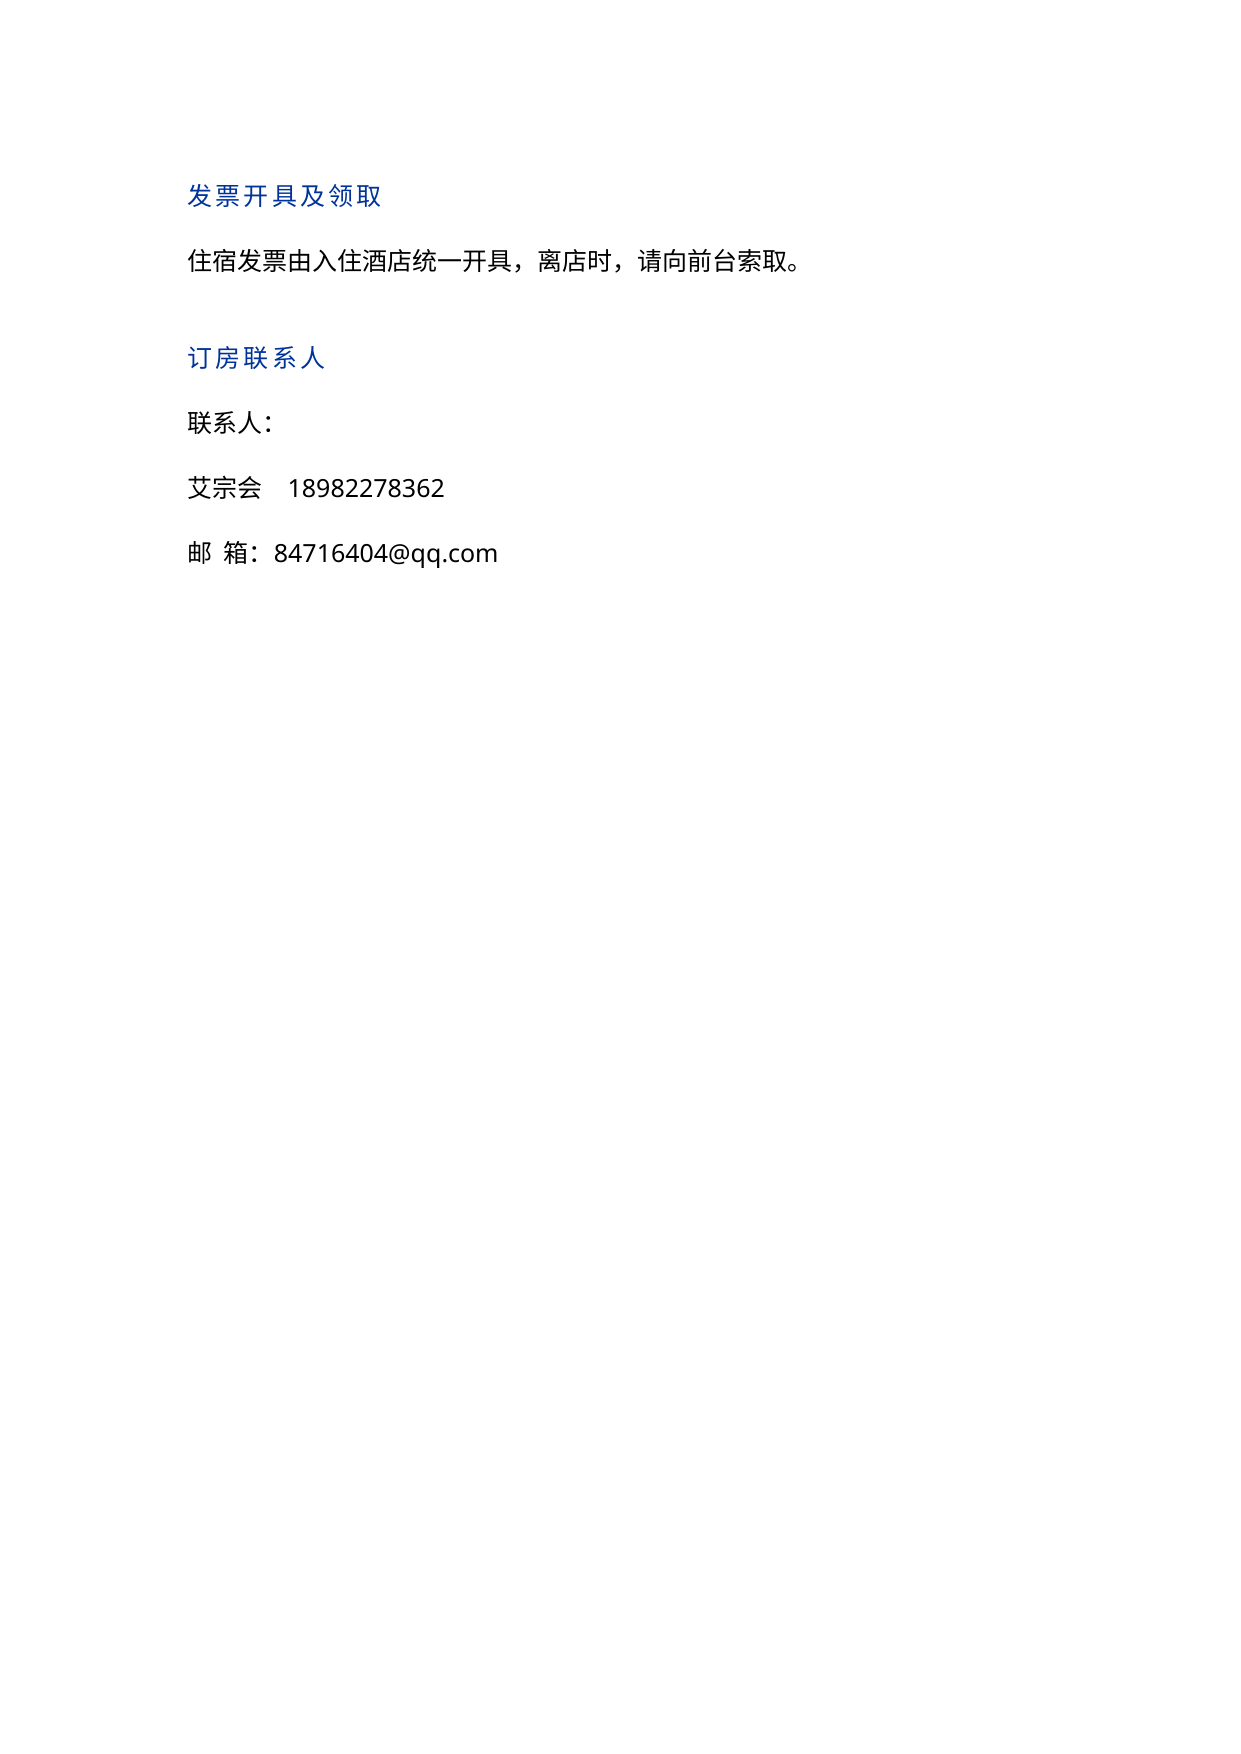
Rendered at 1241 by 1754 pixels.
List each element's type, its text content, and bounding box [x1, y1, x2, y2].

text 发票开具及领取 [187, 162, 1053, 227]
text 订房联系人 [187, 324, 1053, 389]
text 住宿发票由入住酒店统一开具，离店时，请向前台索取。 [187, 227, 1053, 324]
text 联系人： 艾宗会 18982278362 邮 箱：84716404@qq.com [187, 389, 1053, 584]
